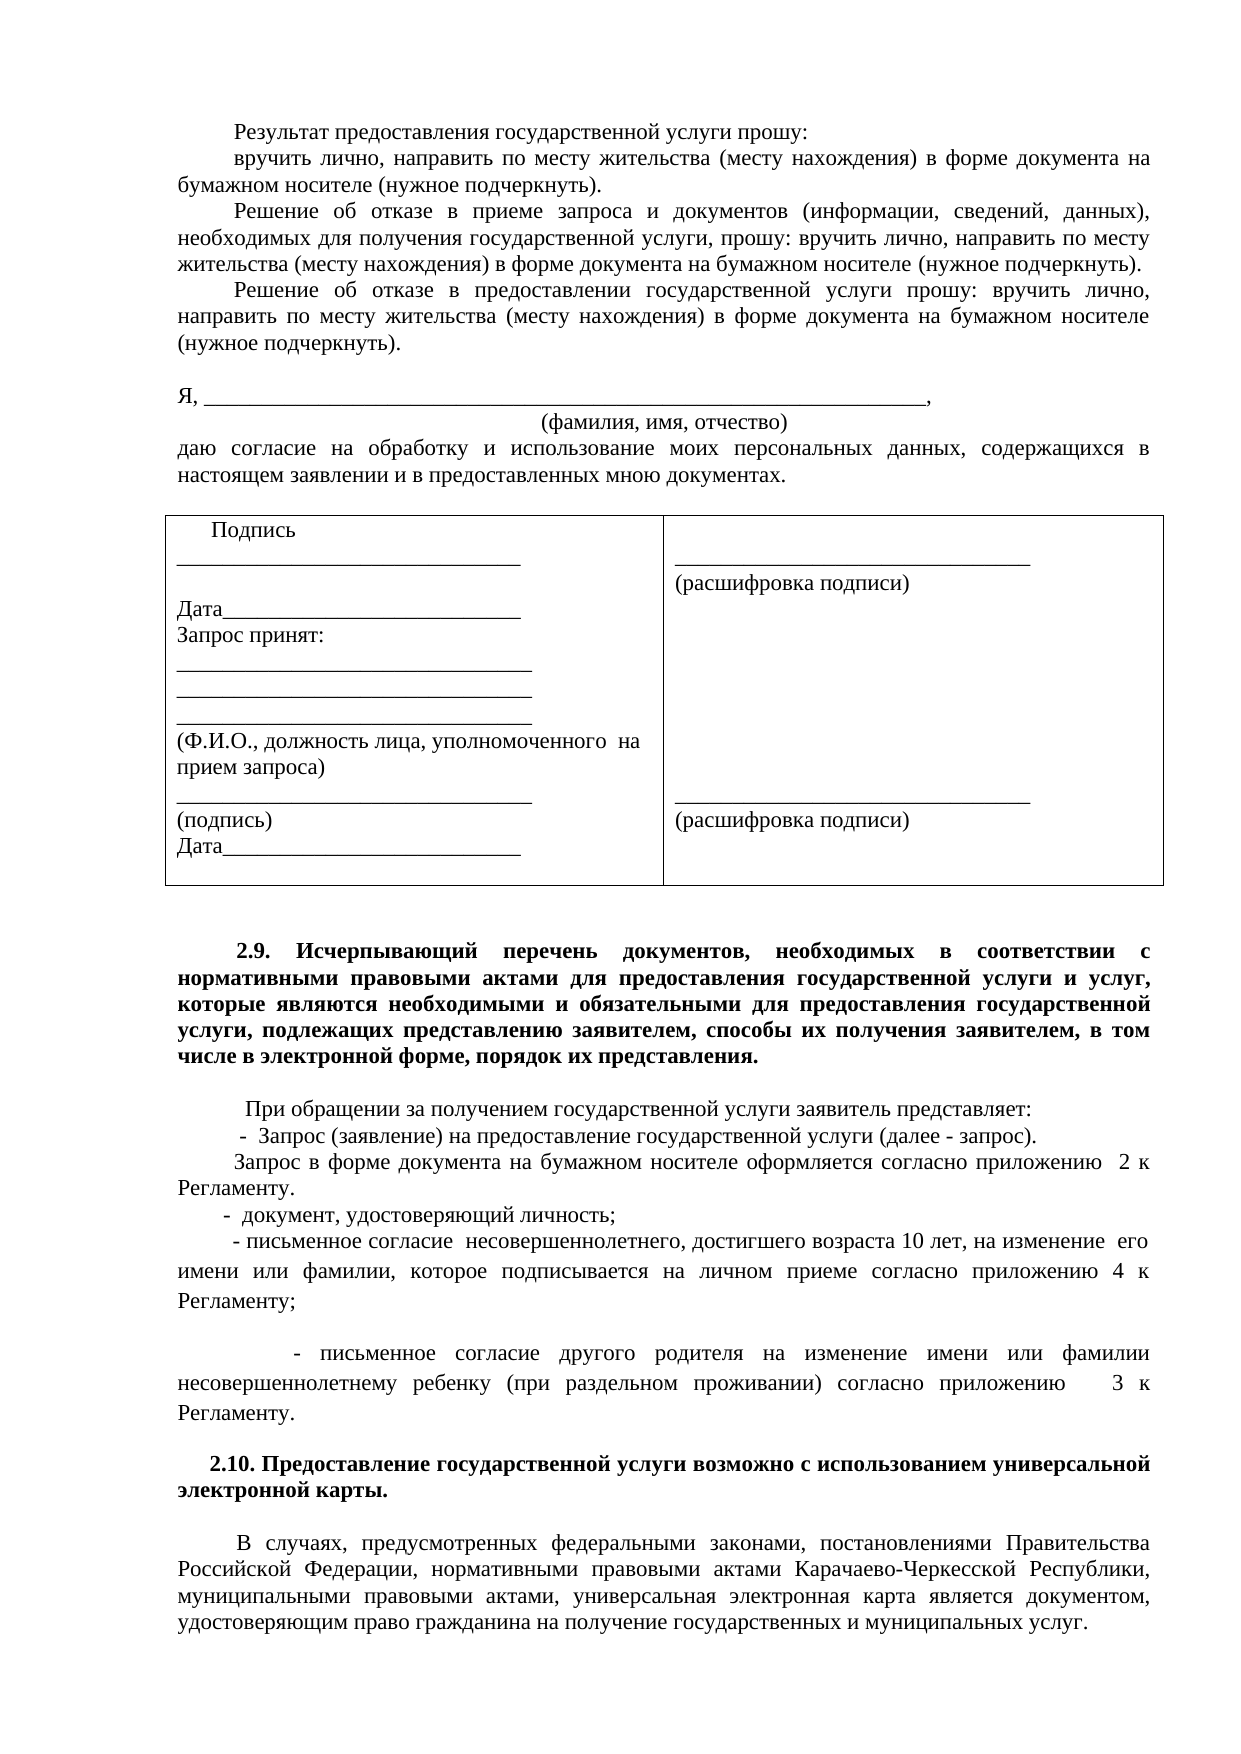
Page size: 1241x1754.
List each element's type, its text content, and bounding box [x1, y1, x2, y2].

text Результат предоставления государственной услуги прошу: [177, 118, 1152, 144]
text Запрос в форме документа на бумажном носителе оформляется согласно приложению 2 к Регламенту. [177, 1148, 1152, 1201]
text даю согласие на обработку и использование моих персональных данных, содержащихся в настоящем заявлении и в предоставленных мною документах. [177, 434, 1152, 487]
text Я, _______________________________________________________________, [177, 382, 1152, 408]
text В случаях, предусмотренных федеральными законами, постановлениями Правительства Российской Федерации, нормативными правовыми актами Карачаево-Черкесской Республики, муниципальными правовыми актами, универсальная электронная карта является документом, удостоверяющим право гражданина на получение государственных и муниципальных услуг. [177, 1529, 1152, 1634]
text - письменное согласие несовершеннолетнего, достигшего возраста 10 лет, на изменение его имени или фамилии, которое подписывается на личном приеме согласно приложению 4 к Регламенту; [177, 1227, 1152, 1314]
text - письменное согласие другого родителя на изменение имени или фамилии несовершеннолетнему ребенку (при раздельном проживании) согласно приложению 3 к Регламенту. [177, 1338, 1152, 1425]
text Решение об отказе в предоставлении государственной услуги прошу: вручить лично, направить по месту жительства (месту нахождения) в форме документа на бумажном носителе (нужное подчеркнуть). [177, 276, 1152, 355]
text - документ, удостоверяющий личность; [177, 1201, 1152, 1227]
text Решение об отказе в приеме запроса и документов (информации, сведений, данных), необходимых для получения государственной услуги, прошу: вручить лично, направить по месту жительства (месту нахождения) в форме документа на бумажном носителе (нужное подчеркнуть). [177, 197, 1152, 276]
text вручить лично, направить по месту жительства (месту нахождения) в форме документа на бумажном носителе (нужное подчеркнуть). [177, 144, 1152, 197]
text При обращении за получением государственной услуги заявитель представляет: [177, 1095, 1152, 1122]
text - Запрос (заявление) на предоставление государственной услуги (далее - запрос). [177, 1122, 1152, 1148]
table_header _______________________________ (расшифровка подписи) _______________________________ (расшифровка подписи) [664, 516, 1163, 885]
text 2.10. Предоставление государственной услуги возможно с использованием универсальной электронной карты. [177, 1450, 1152, 1503]
text 2.9. Исчерпывающий перечень документов, необходимых в соответствии с нормативными правовыми актами для предоставления государственной услуги и услуг, которые являются необходимыми и обязательными для предоставления государственной услуги, подлежащих представлению заявителем, способы их получения заявителем, в том числе в электронной форме, порядок их представления. [177, 937, 1152, 1069]
text (фамилия, имя, отчество) [177, 408, 1152, 434]
table_header Подпись ______________________________ Дата__________________________ Запрос принят: _______________________________ _______________________________ _______________________________ (Ф.И.О., должность лица, уполномоченного на прием запроса) _______________________________ (подпись) Дата__________________________ [166, 516, 663, 885]
